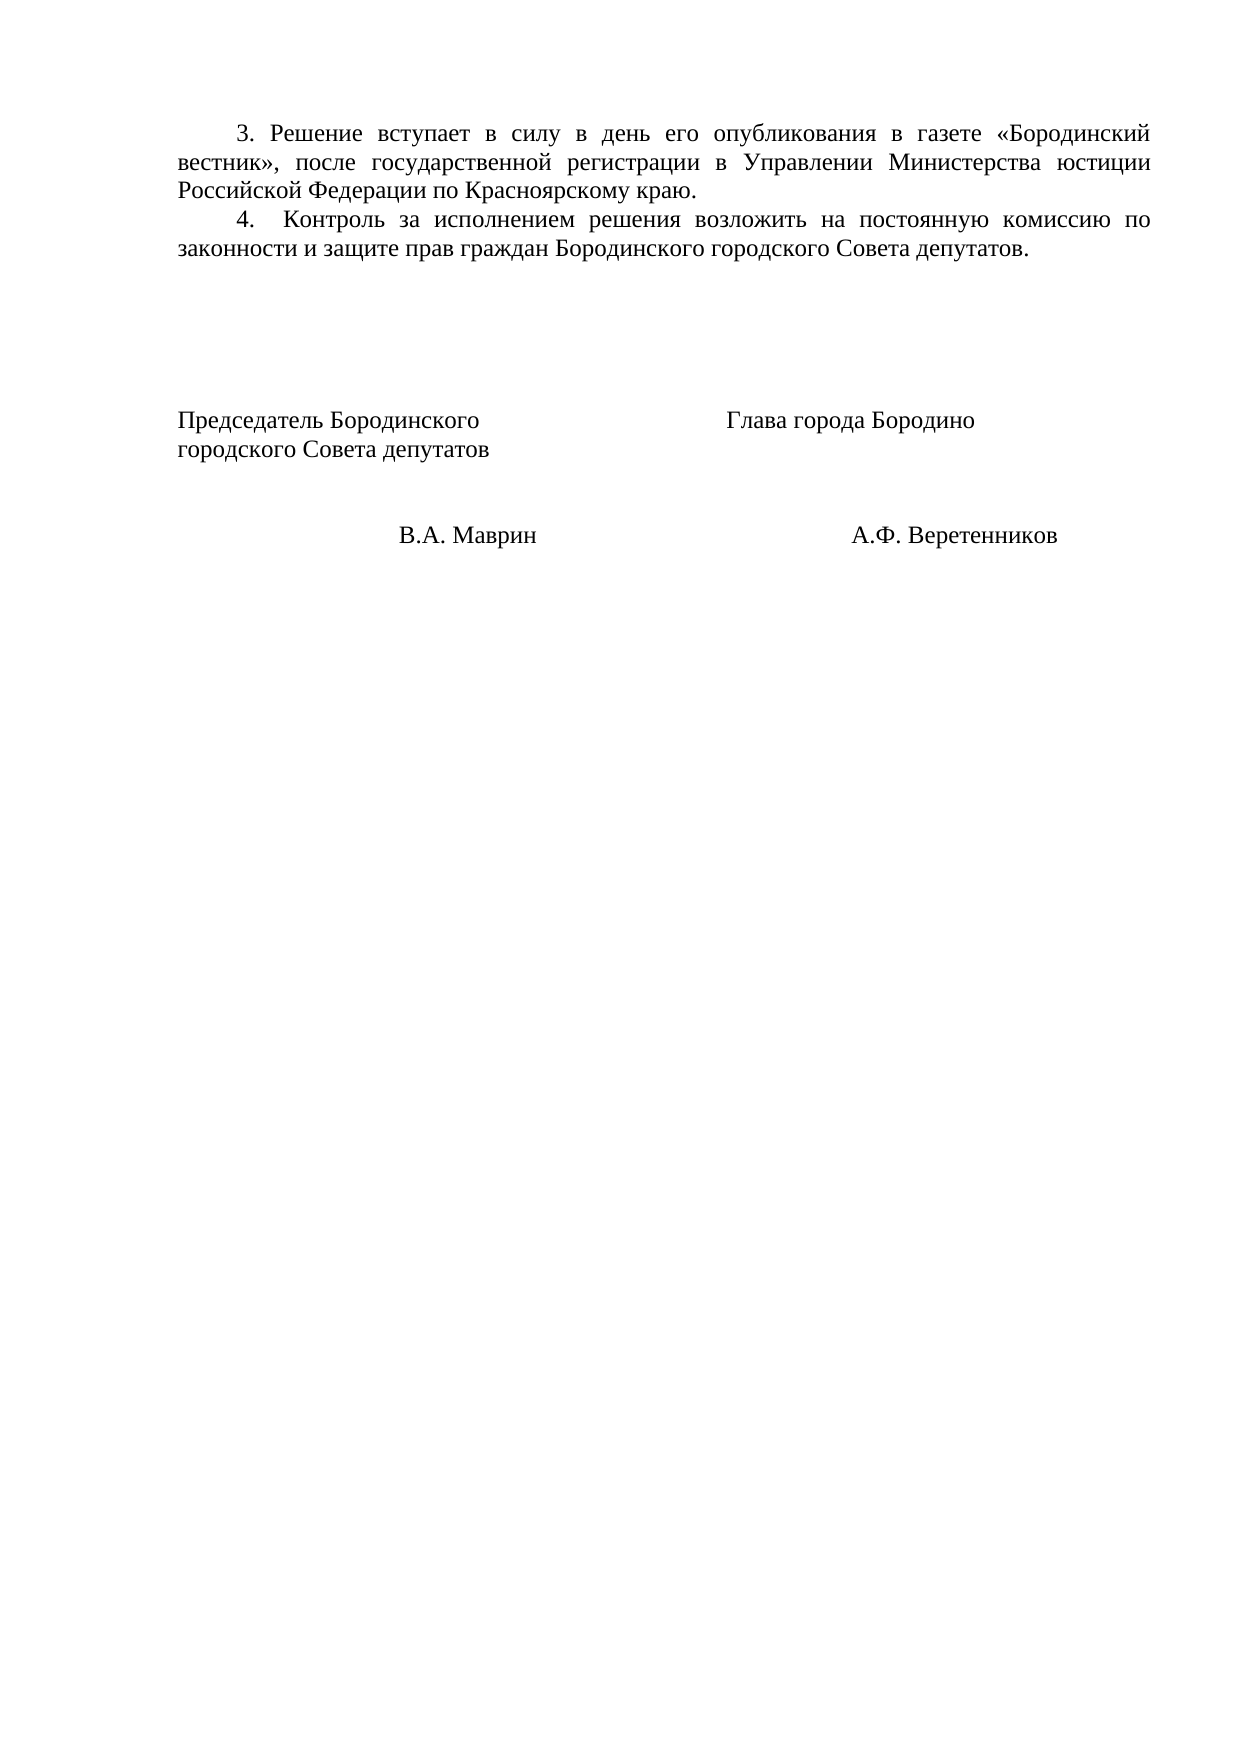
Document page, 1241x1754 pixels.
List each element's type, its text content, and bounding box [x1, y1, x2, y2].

text 3. Решение вступает в силу в день его опубликования в газете «Бородинский вестник», после государственной регистрации в Управлении Министерства юстиции Российской Федерации по Красноярскому краю. [177, 118, 1152, 204]
text 4. Контроль за исполнением решения возложить на постоянную комиссию по законности и защите прав граждан Бородинского городского Совета депутатов. [177, 204, 1152, 262]
table_header Глава города Бородино А.Ф. Веретенников [659, 262, 1163, 549]
table_header Председатель Бородинского городского Совета депутатов В.А. Маврин [166, 262, 659, 549]
